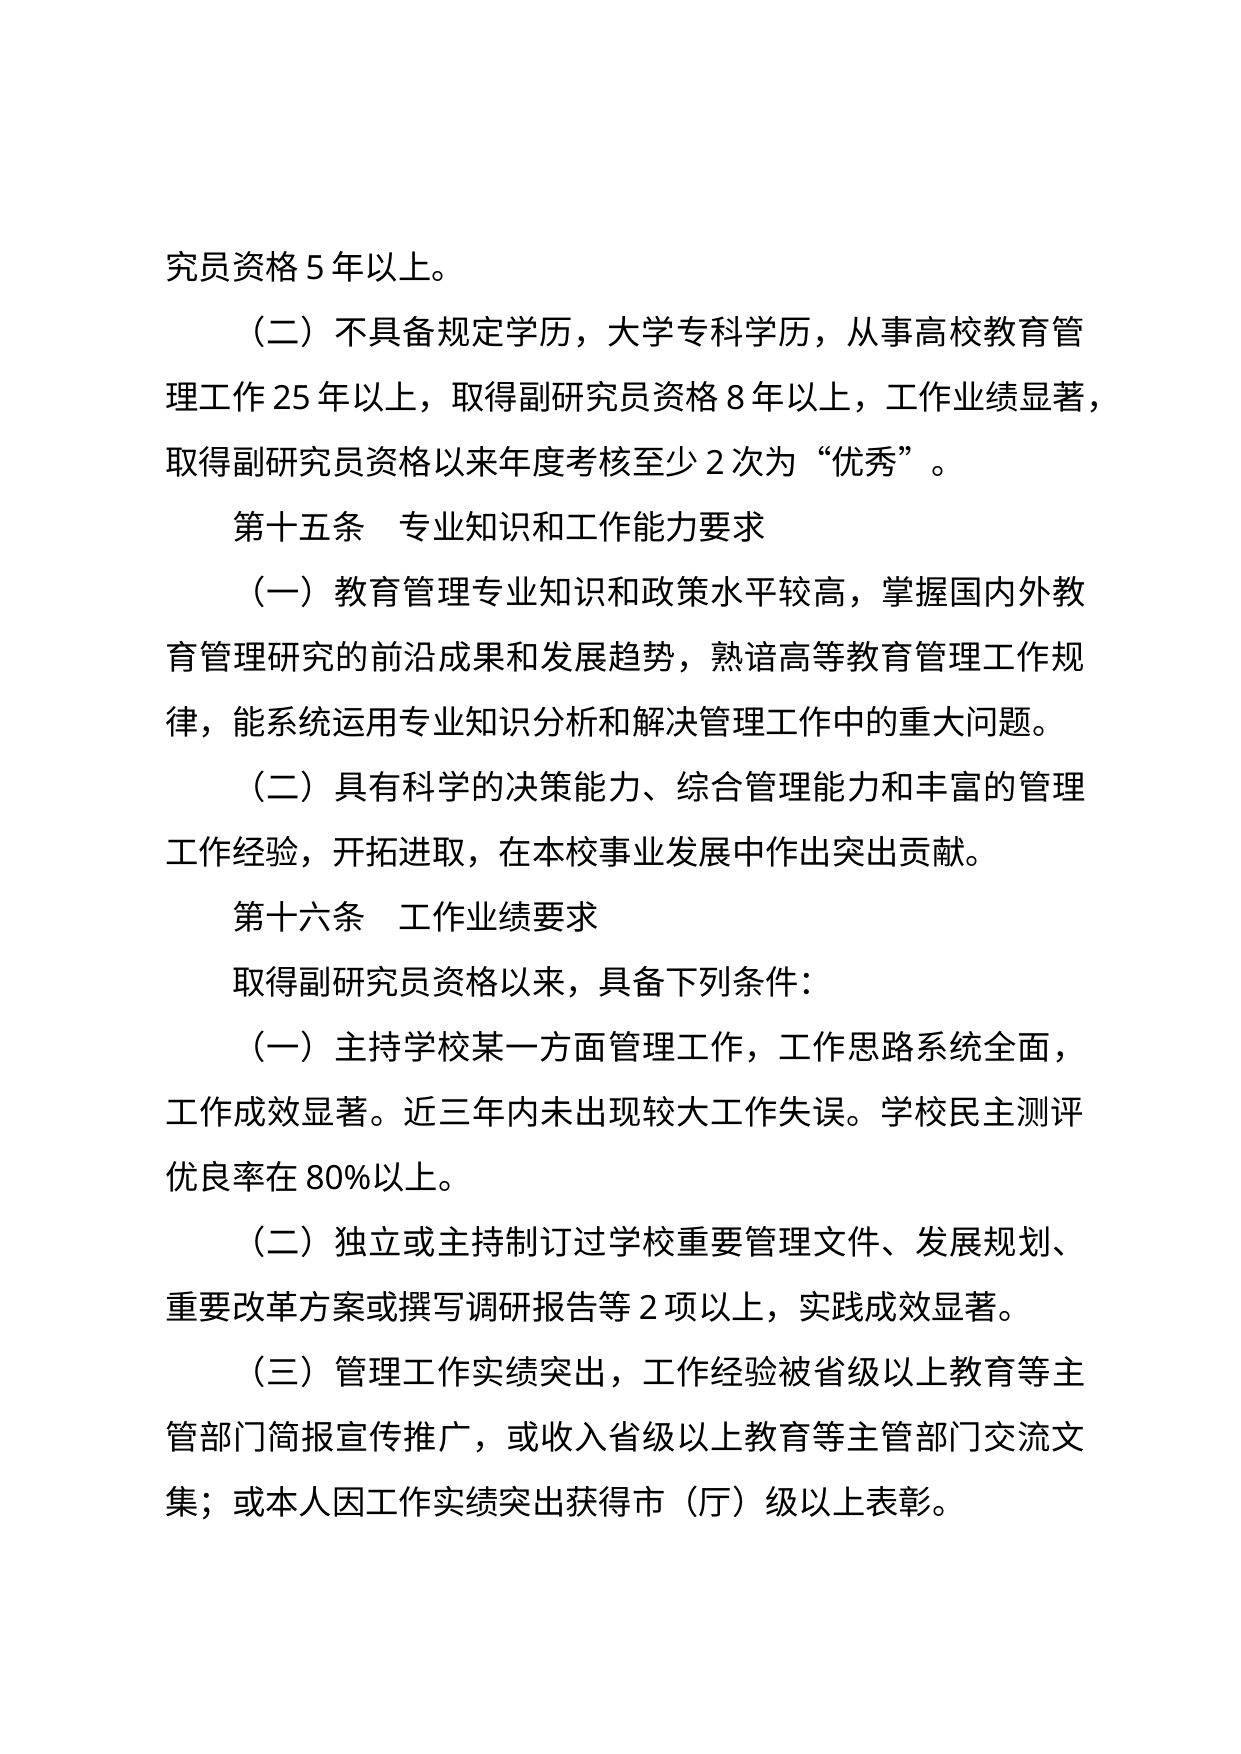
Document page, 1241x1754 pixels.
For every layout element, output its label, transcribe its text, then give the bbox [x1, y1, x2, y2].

text （一）教育管理专业知识和政策水平较高，掌握国内外教育管理研究的前沿成果和发展趋势，熟谙高等教育管理工作规律，能系统运用专业知识分析和解决管理工作中的重大问题。 [165, 558, 1087, 753]
text 第十五条 专业知识和工作能力要求 [165, 493, 1087, 558]
text 取得副研究员资格以来，具备下列条件： [165, 948, 1087, 1013]
text （二）不具备规定学历，大学专科学历，从事高校教育管理工作25年以上，取得副研究员资格8年以上，工作业绩显著，取得副研究员资格以来年度考核至少2次为“优秀”。 [165, 298, 1087, 493]
text （二）独立或主持制订过学校重要管理文件、发展规划、重要改革方案或撰写调研报告等2项以上，实践成效显著。 [165, 1208, 1087, 1338]
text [165, 233, 1087, 298]
text （一）主持学校某一方面管理工作，工作思路系统全面，工作成效显著。近三年内未出现较大工作失误。学校民主测评优良率在80%以上。 [165, 1013, 1087, 1208]
text 第十六条 工作业绩要求 [165, 883, 1087, 948]
text （三）管理工作实绩突出，工作经验被省级以上教育等主管部门简报宣传推广，或收入省级以上教育等主管部门交流文集；或本人因工作实绩突出获得市（厅）级以上表彰。 [165, 1338, 1087, 1533]
text （二）具有科学的决策能力、综合管理能力和丰富的管理工作经验，开拓进取，在本校事业发展中作出突出贡献。 [165, 753, 1087, 883]
